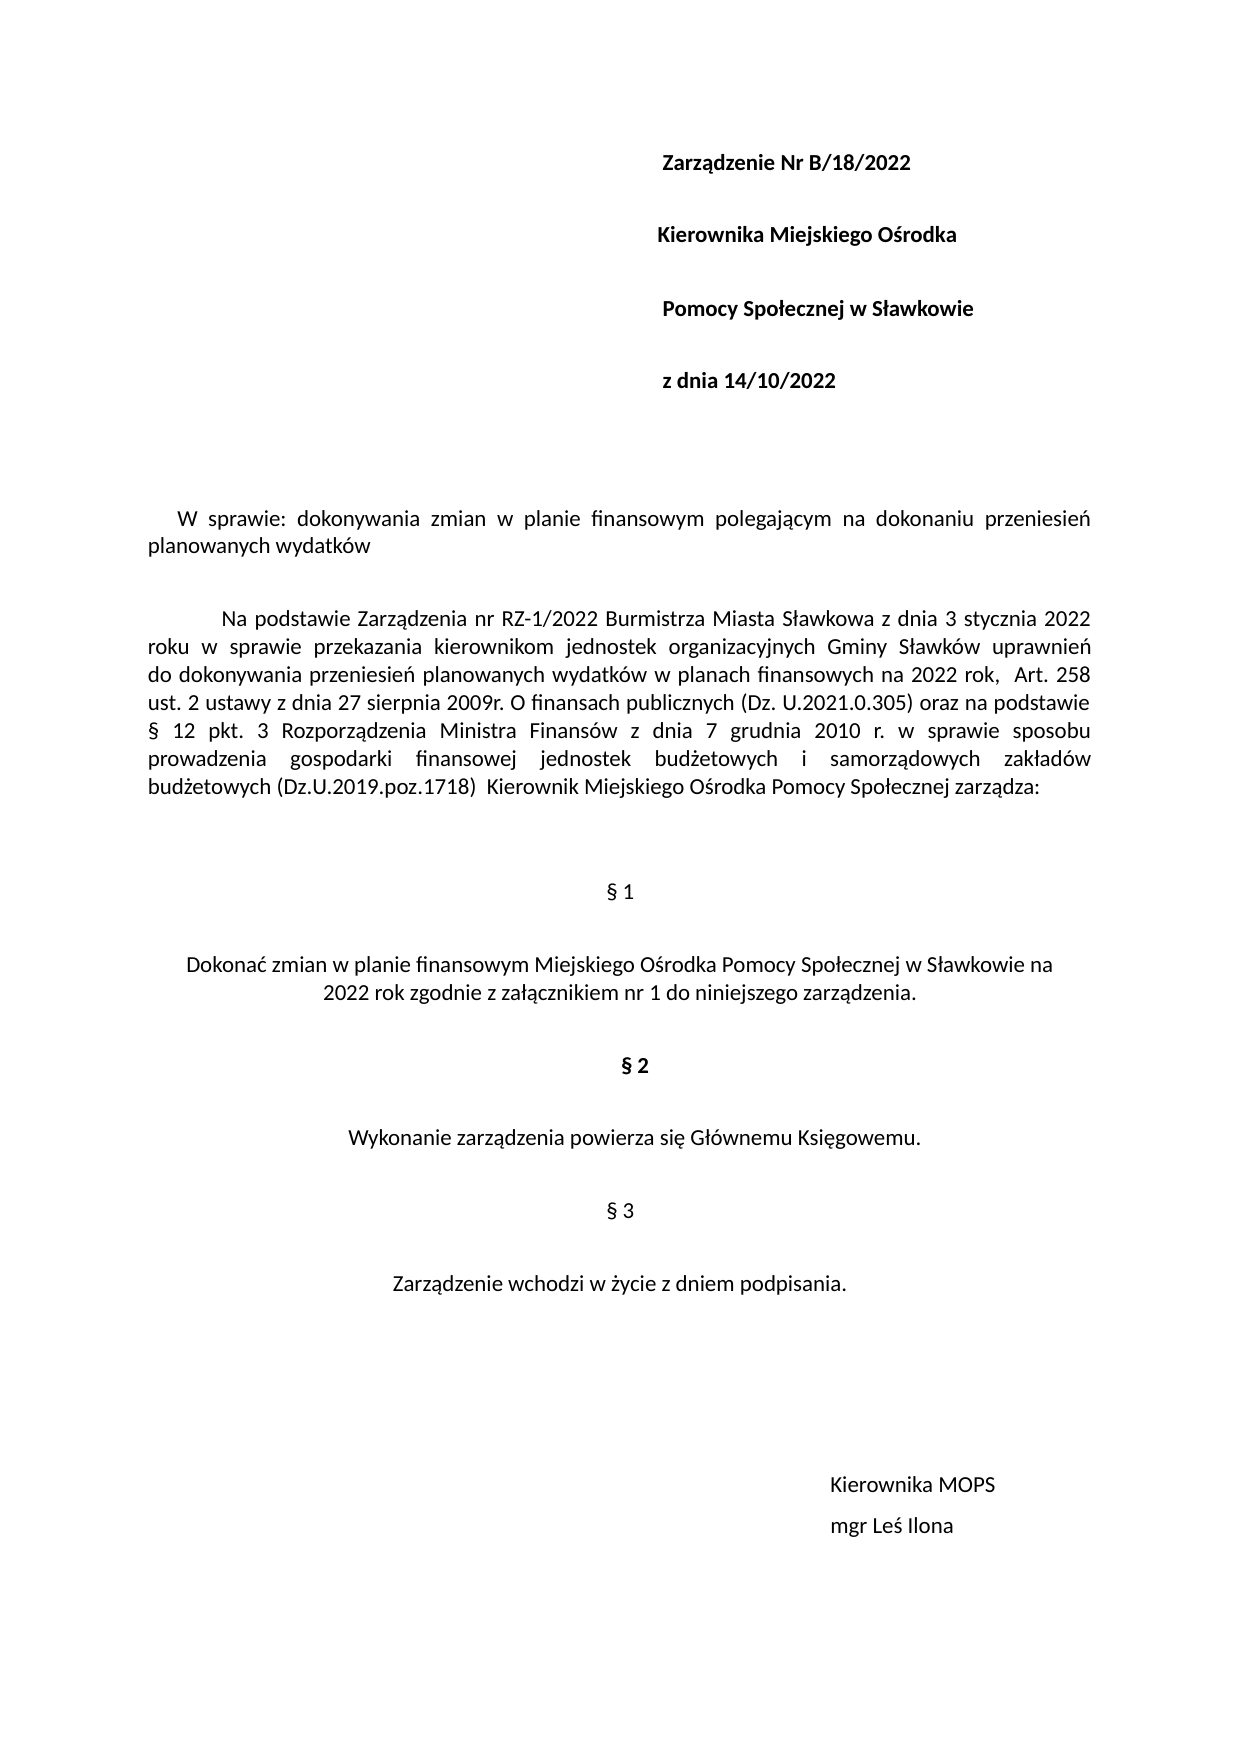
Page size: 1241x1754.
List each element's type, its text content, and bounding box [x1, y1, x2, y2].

text § 3 [148, 1196, 1093, 1224]
text z dnia 14/10/2022 [662, 367, 1093, 394]
text Na podstawie Zarządzenia nr RZ-1/2022 Burmistrza Miasta Sławkowa z dnia 3 stycznia 2022 roku w sprawie przekazania kierownikom jednostek organizacyjnych Gminy Sławków uprawnień do dokonywania przeniesień planowanych wydatków w planach finansowych na 2022 rok, Art. 258 ust. 2 ustawy z dnia 27 sierpnia 2009r. O finansach publicznych (Dz. U.2021.0.305) oraz na podstawie § 12 pkt. 3 Rozporządzenia Ministra Finansów z dnia 7 grudnia 2010 r. w sprawie sposobu prowadzenia gospodarki finansowej jednostek budżetowych i samorządowych zakładów budżetowych (Dz.U.2019.poz.1718) Kierownik Miejskiego Ośrodka Pomocy Społecznej zarządza: [148, 604, 1093, 801]
text Zarządzenie Nr B/18/2022 [662, 148, 1093, 176]
text W sprawie: dokonywania zmian w planie finansowym polegającym na dokonaniu przeniesień planowanych wydatków [148, 504, 1093, 560]
text § 1 [148, 877, 1093, 905]
text Kierownika MOPS [809, 1470, 1093, 1498]
text Pomocy Społecznej w Sławkowie [662, 294, 1093, 322]
text Zarządzenie wchodzi w życie z dniem podpisania. [148, 1269, 1093, 1297]
text Kierownika Miejskiego Ośrodka [148, 220, 1093, 248]
text Wykonanie zarządzenia powierza się Głównemu Księgowemu. [177, 1123, 1093, 1152]
text Dokonać zmian w planie finansowym Miejskiego Ośrodka Pomocy Społecznej w Sławkowie na 2022 rok zgodnie z załącznikiem nr 1 do niniejszego zarządzenia. [148, 950, 1093, 1006]
text mgr Leś Ilona [809, 1511, 1093, 1539]
text § 2 [177, 1051, 1093, 1079]
